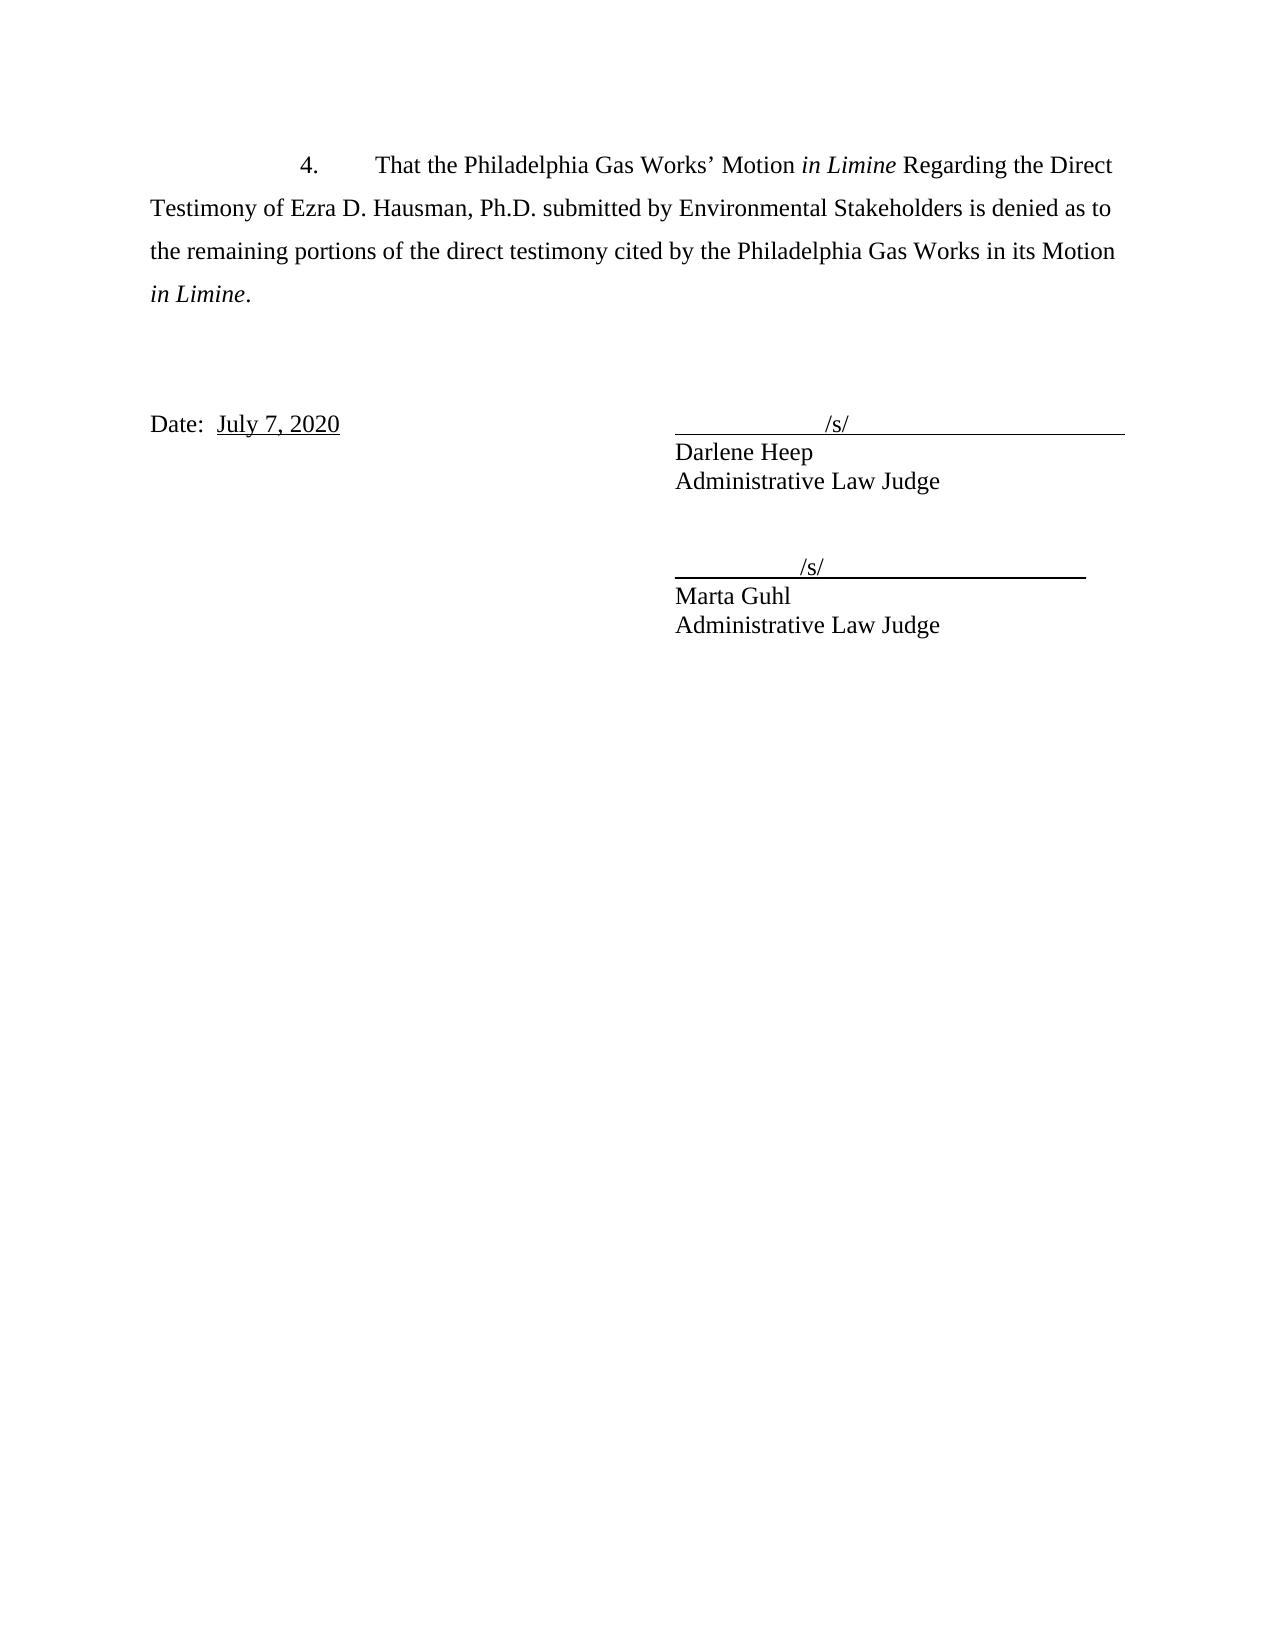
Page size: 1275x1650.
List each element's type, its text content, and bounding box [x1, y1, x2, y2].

text Administrative Law Judge [150, 610, 1125, 639]
text Darlene Heep [600, 437, 1125, 466]
text Administrative Law Judge [150, 466, 1125, 495]
text Marta Guhl [150, 581, 1125, 610]
list That the Philadelphia Gas Works’ Motion in Limine Regarding the Direct Testimony of Ezra D. Hausman, Ph.D. submitted by Environmental Stakeholders is denied as to the remaining portions of the direct testimony cited by the Philadelphia Gas Works in its Motion in Limine. [150, 150, 1125, 308]
text Date: July 7, 2020 /s/ [150, 409, 1125, 437]
text __________/s/_____________________ [150, 552, 1125, 581]
